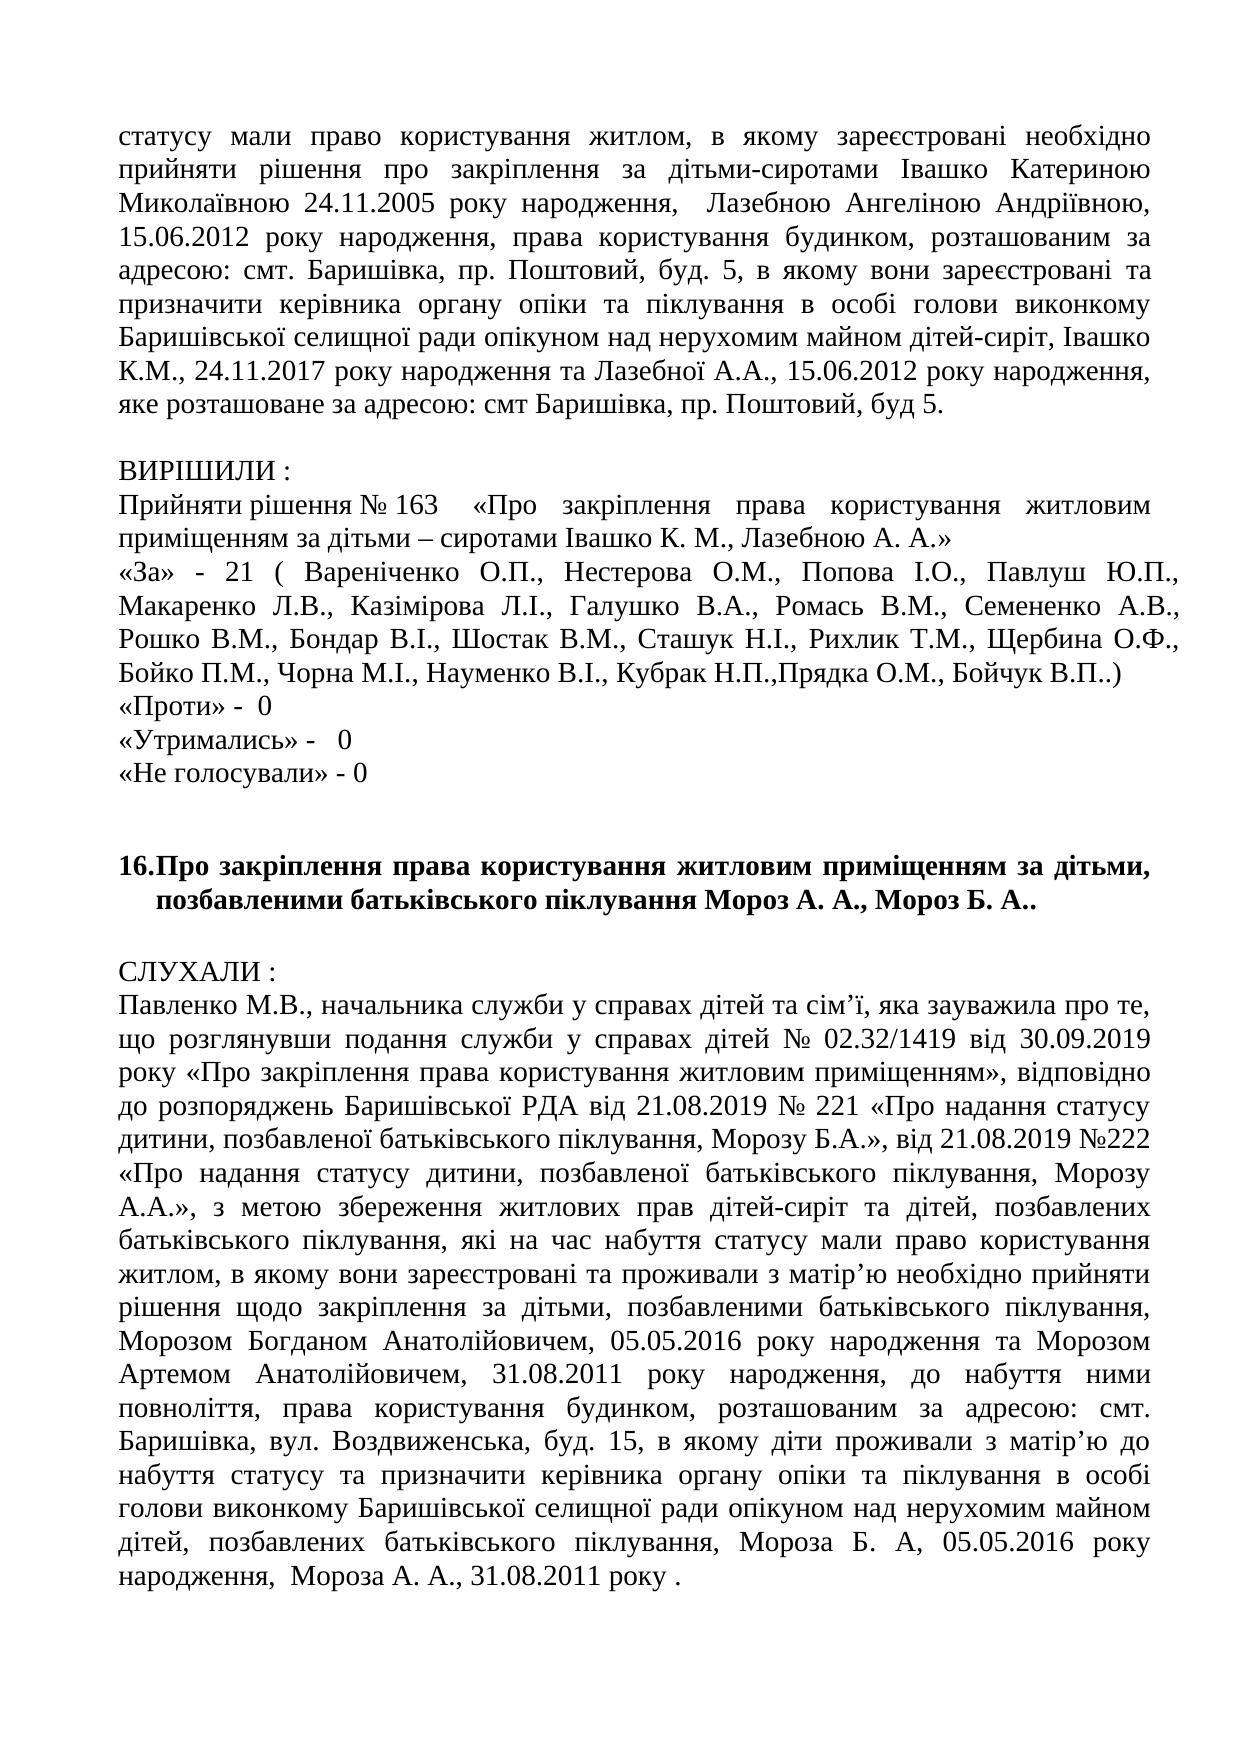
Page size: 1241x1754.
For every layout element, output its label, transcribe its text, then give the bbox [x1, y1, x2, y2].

text Павленко М.В., начальника служби у справах дітей та сім’ї, яка зауважила про те, що розглянувши подання служби у справах дітей № 02.32/1419 від 30.09.2019 року «Про закріплення права користування житловим приміщенням», відповідно до розпоряджень Баришівської РДА від 21.08.2019 № 221 «Про надання статусу дитини, позбавленої батьківського піклування, Морозу Б.А.», від 21.08.2019 №222 «Про надання статусу дитини, позбавленої батьківського піклування, Морозу А.А.», з метою збереження житлових прав дітей-сиріт та дітей, позбавлених батьківського піклування, які на час набуття статусу мали право користування житлом, в якому вони зареєстровані та проживали з матір’ю необхідно прийняти рішення щодо закріплення за дітьми, позбавленими батьківського піклування, Морозом Богданом Анатолійовичем, 05.05.2016 року народження та Морозом Артемом Анатолійовичем, 31.08.2011 року народження, до набуття ними повноліття, права користування будинком, розташованим за адресою: смт. Баришівка, вул. Воздвиженська, буд. 15, в якому діти проживали з матір’ю до набуття статусу та призначити керівника органу опіки та піклування в особі голови виконкому Баришівської селищної ради опікуном над нерухомим майном дітей, позбавлених батьківського піклування, Мороза Б. А, 05.05.2016 року народження, Мороза А. А., 31.08.2011 року . [118, 987, 1152, 1591]
text «За» - 21 ( Вареніченко О.П., Нестерова О.М., Попова І.О., Павлуш Ю.П., Макаренко Л.В., Казімірова Л.І., Галушко В.А., Ромась В.М., Семененко А.В., Рошко В.М., Бондар В.І., Шостак В.М., Сташук Н.І., Рихлик Т.М., Щербина О.Ф., Бойко П.М., Чорна М.І., Науменко В.І., Кубрак Н.П.,Прядка О.М., Бойчук В.П..) [118, 554, 1181, 688]
list «Утримались» - 0 [118, 722, 1181, 755]
list Про закріплення права користування житловим приміщенням за дітьми, позбавленими батьківського піклування Мороз А. А., Мороз Б. А.. [118, 848, 1152, 915]
list СЛУХАЛИ : [118, 954, 1181, 987]
text Прийняти рішення № 163 «Про закріплення права користування житловим приміщенням за дітьми – сиротами Івашко К. М., Лазебною А. А.» [118, 487, 1152, 554]
text ВИРІШИЛИ : [118, 453, 1181, 487]
list «Проти» - 0 [118, 688, 1181, 722]
list «Не голосували» - 0 [118, 755, 1181, 789]
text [118, 118, 1152, 420]
